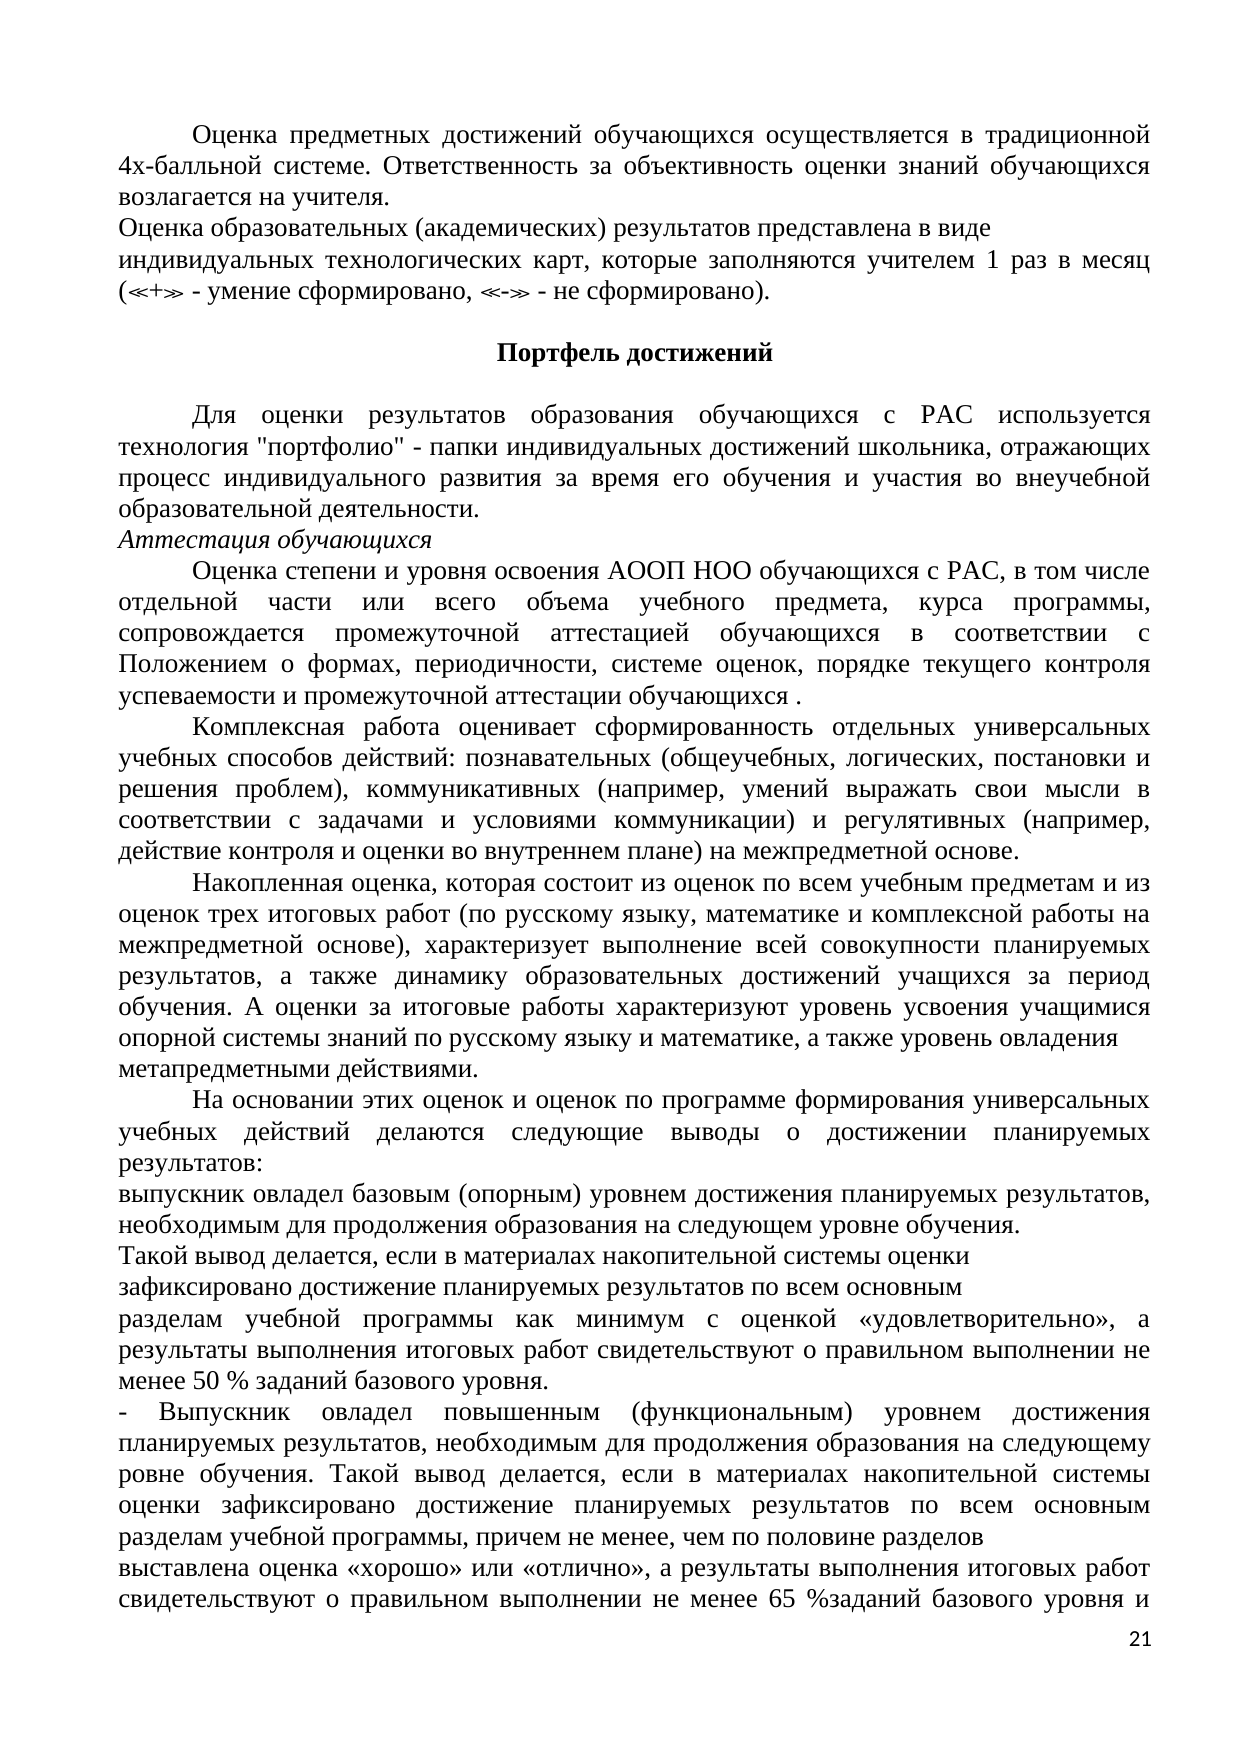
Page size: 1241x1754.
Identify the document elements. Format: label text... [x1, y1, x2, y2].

text Для оценки результатов образования обучающихся с РАС используется технология "портфолио" - папки индивидуальных достижений школьника, отражающих процесс индивидуального развития за время его обучения и участия во внеучебной образовательной деятельности. [118, 398, 1152, 523]
text Оценка степени и уровня освоения АООП НОО обучающихся с РАС, в том числе отдельной части или всего объема учебного предмета, курса программы, сопровождается промежуточной аттестацией обучающихся в соответствии с Положением о формах, периодичности, системе оценок, порядке текущего контроля успеваемости и промежуточной аттестации обучающихся . [118, 554, 1152, 710]
text - Выпускник овладел повышенным (функциональным) уровнем достижения планируемых результатов, необходимым для продолжения образования на следующему ровне обучения. Такой вывод делается, если в материалах накопительной системы оценки зафиксировано достижение планируемых результатов по всем основным разделам учебной программы, причем не менее, чем по половине разделов [118, 1395, 1152, 1551]
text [118, 1551, 1152, 1613]
text разделам учебной программы как минимум с оценкой «удовлетворительно», а результаты выполнения итоговых работ свидетельствуют о правильном выполнении не менее 50 % заданий базового уровня. [118, 1302, 1152, 1395]
text Оценка образовательных (академических) результатов представлена в виде [118, 212, 1152, 243]
text Накопленная оценка, которая состоит из оценок по всем учебным предметам и из оценок трех итоговых работ (по русскому языку, математике и комплексной работы на межпредметной основе), характеризует выполнение всей совокупности планируемых результатов, а также динамику образовательных достижений учащихся за период обучения. А оценки за итоговые работы характеризуют уровень усвоения учащимися опорной системы знаний по русскому языку и математике, а также уровень овладения [118, 866, 1152, 1052]
text Оценка предметных достижений обучающихся осуществляется в традиционной 4х-балльной системе. Ответственность за объективность оценки знаний обучающихся возлагается на учителя. [118, 118, 1152, 212]
text выпускник овладел базовым (опорным) уровнем достижения планируемых результатов, необходимым для продолжения образования на следующем уровне обучения. [118, 1177, 1152, 1239]
text метапредметными действиями. [118, 1052, 1152, 1084]
text зафиксировано достижение планируемых результатов по всем основным [118, 1271, 1152, 1302]
text Аттестация обучающихся [118, 523, 1152, 554]
text На основании этих оценок и оценок по программе формирования универсальных учебных действий делаются следующие выводы о достижении планируемых результатов: [118, 1084, 1152, 1177]
text Комплексная работа оценивает сформированность отдельных универсальных учебных способов действий: познавательных (общеучебных, логических, постановки и решения проблем), коммуникативных (например, умений выражать свои мысли в соответствии с задачами и условиями коммуникации) и регулятивных (например, действие контроля и оценки во внутреннем плане) на межпредметной основе. [118, 710, 1152, 866]
text Такой вывод делается, если в материалах накопительной системы оценки [118, 1239, 1152, 1271]
text индивидуальных технологических карт, которые заполняются учителем 1 раз в месяц (≪+≫ - умение сформировано, ≪-≫ - не сформировано). [118, 243, 1152, 305]
text Портфель достижений [118, 336, 1152, 367]
